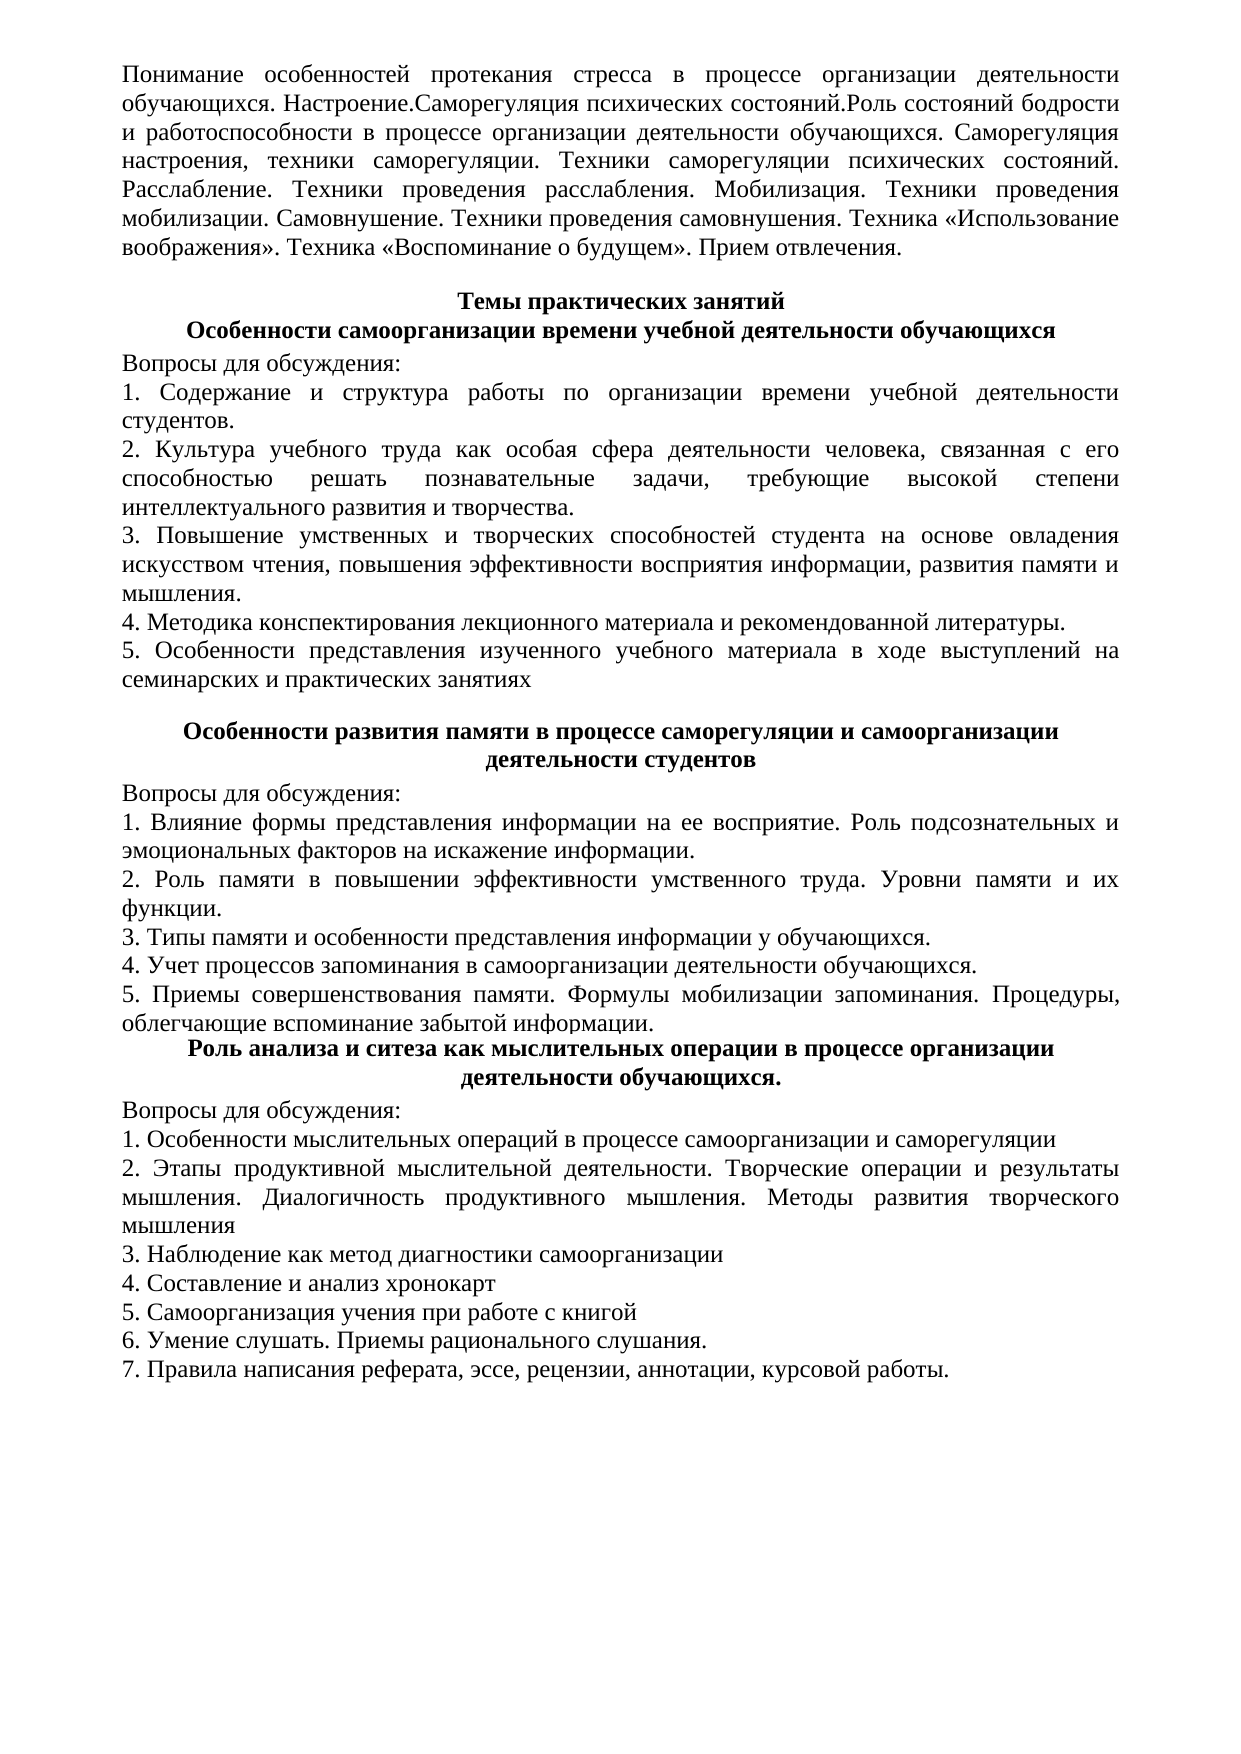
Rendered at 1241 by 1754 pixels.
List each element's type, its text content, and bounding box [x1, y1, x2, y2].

table_cell Особенности самоорганизации времени учебной деятельности обучающихся [118, 315, 1124, 348]
table_cell Вопросы для обсуждения: 1. Особенности мыслительных операций в процессе самоорганизации и саморегуляции 2. Этапы продуктивной мыслительной деятельности. Творческие операции и результаты мышления. Диалогичность продуктивного мышления. Методы развития творческого мышления 3. Наблюдение как метод диагностики самоорганизации 4. Составление и анализ хронокарт 5. Самоорганизация учения при работе с книгой 6. Умение слушать. Приемы рационального слушания. 7. Правила написания реферата, эссе, рецензии, аннотации, курсовой работы. [118, 1096, 1124, 1407]
table_cell Темы практических занятий [118, 286, 1124, 315]
table_cell Вопросы для обсуждения: 1. Содержание и структура работы по организации времени учебной деятельности студентов. 2. Культура учебного труда как особая сфера деятельности человека, связанная с его способностью решать познавательные задачи, требующие высокой степени интеллектуального развития и творчества. 3. Повышение умственных и творческих способностей студента на основе овладения искусством чтения, повышения эффективности восприятия информации, развития памяти и мышления. 4. Методика конспектирования лекционного материала и рекомендованной литературы. 5. Особенности представления изученного учебного материала в ходе выступлений на семинарских и практических занятиях [118, 348, 1124, 716]
table_cell Роль анализа и ситеза как мыслительных операции в процессе организации деятельности обучающихся. [118, 1033, 1124, 1096]
table_header Понимание особенностей протекания стресса в процессе организации деятельности обучающихся. Настроение.Саморегуляция психических состояний.Роль состояний бодрости и работоспособности в процессе организации деятельности обучающихся. Саморегуляция настроения, техники саморегуляции. Техники саморегуляции психических состояний. Расслабление. Техники проведения расслабления. Мобилизация. Техники проведения мобилизации. Самовнушение. Техники проведения самовнушения. Техника «Использование воображения». Техника «Воспоминание о будущем». Прием отвлечения. [118, 59, 1124, 286]
table_cell Особенности развития памяти в процессе саморегуляции и самоорганизации деятельности студентов [118, 716, 1124, 778]
table_cell Вопросы для обсуждения: 1. Влияние формы представления информации на ее восприятие. Роль подсознательных и эмоциональных факторов на искажение информации. 2. Роль памяти в повышении эффективности умственного труда. Уровни памяти и их функции. 3. Типы памяти и особенности представления информации у обучающихся. 4. Учет процессов запоминания в самоорганизации деятельности обучающихся. 5. Приемы совершенствования памяти. Формулы мобилизации запоминания. Процедуры, облегчающие вспоминание забытой информации. [118, 778, 1124, 1033]
